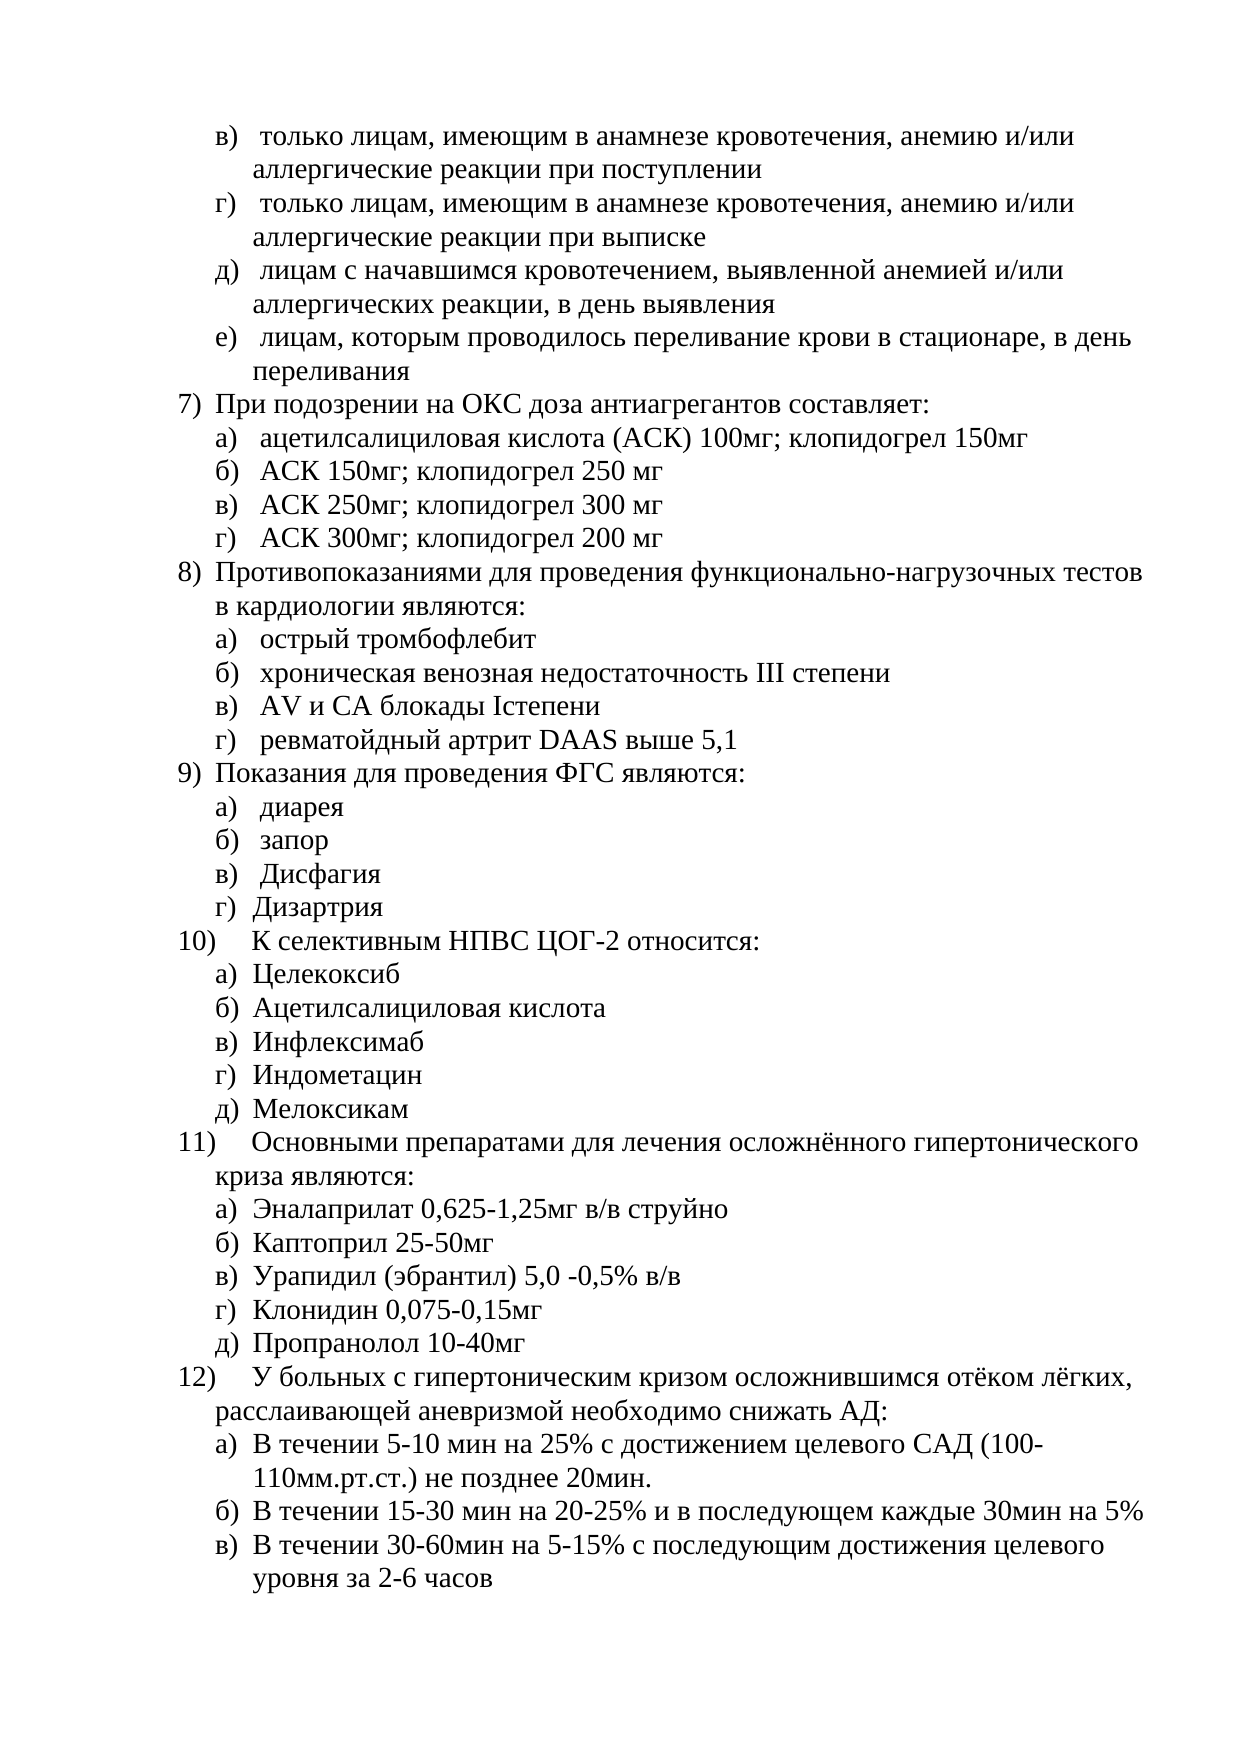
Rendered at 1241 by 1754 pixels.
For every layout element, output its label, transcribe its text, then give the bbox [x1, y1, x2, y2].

list Показания для проведения ФГС являются: [177, 755, 1152, 789]
list только лицам, имеющим в анамнезе кровотечения, анемию и/или аллергические реакции при поступлении [215, 118, 1152, 185]
list лицам, которым проводилось переливание крови в стационаре, в день переливания [215, 319, 1152, 386]
list Противопоказаниями для проведения функционально-нагрузочных тестов в кардиологии являются: [177, 554, 1152, 621]
list В течении 5-10 мин на 25% с достижением целевого САД (100-110мм.рт.ст.) не позднее 20мин. [215, 1426, 1152, 1493]
list AV и СА блокады Iстепени [215, 688, 1152, 722]
list Инфлексимаб [215, 1024, 1152, 1057]
list Каптоприл 25-50мг [215, 1225, 1152, 1258]
list Мелоксикам [215, 1091, 1152, 1124]
list Пропранолол 10-40мг [215, 1326, 1152, 1359]
list В течении 30-60мин на 5-15% с последующим достижения целевого уровня за 2-6 часов [215, 1527, 1152, 1594]
list ацетилсалициловая кислота (АСК) 100мг; клопидогрел 150мг [215, 420, 1152, 453]
list ревматойдный артрит DAAS выше 5,1 [215, 722, 1152, 755]
list АСК 250мг; клопидогрел 300 мг [215, 487, 1152, 521]
list К селективным НПВС ЦОГ-2 относится: [177, 923, 1152, 957]
list Клонидин 0,075-0,15мг [215, 1292, 1152, 1326]
list АСК 300мг; клопидогрел 200 мг [215, 521, 1152, 554]
list У больных с гипертоническим кризом осложнившимся отёком лёгких, расслаивающей аневризмой необходимо снижать АД: [177, 1359, 1152, 1426]
list Ацетилсалициловая кислота [215, 990, 1152, 1024]
list Дизартрия [215, 889, 1152, 923]
list Эналаприлат 0,625-1,25мг в/в струйно [215, 1191, 1152, 1225]
list Дисфагия [215, 856, 1152, 889]
list При подозрении на ОКС доза антиагрегантов составляет: [177, 386, 1152, 420]
list только лицам, имеющим в анамнезе кровотечения, анемию и/или аллергические реакции при выписке [215, 185, 1152, 252]
list запор [215, 822, 1152, 856]
list лицам с начавшимся кровотечением, выявленной анемией и/или аллергических реакции, в день выявления [215, 252, 1152, 319]
list диарея [215, 789, 1152, 822]
list АСК 150мг; клопидогрел 250 мг [215, 453, 1152, 487]
list Основными препаратами для лечения осложнённого гипертонического криза являются: [177, 1124, 1152, 1191]
list Целекоксиб [215, 957, 1152, 990]
list хроническая венозная недостаточность III степени [215, 655, 1152, 688]
list Урапидил (эбрантил) 5,0 -0,5% в/в [215, 1258, 1152, 1292]
list В течении 15-30 мин на 20-25% и в последующем каждые 30мин на 5% [215, 1493, 1152, 1527]
list Индометацин [215, 1057, 1152, 1091]
list острый тромбофлебит [215, 621, 1152, 655]
